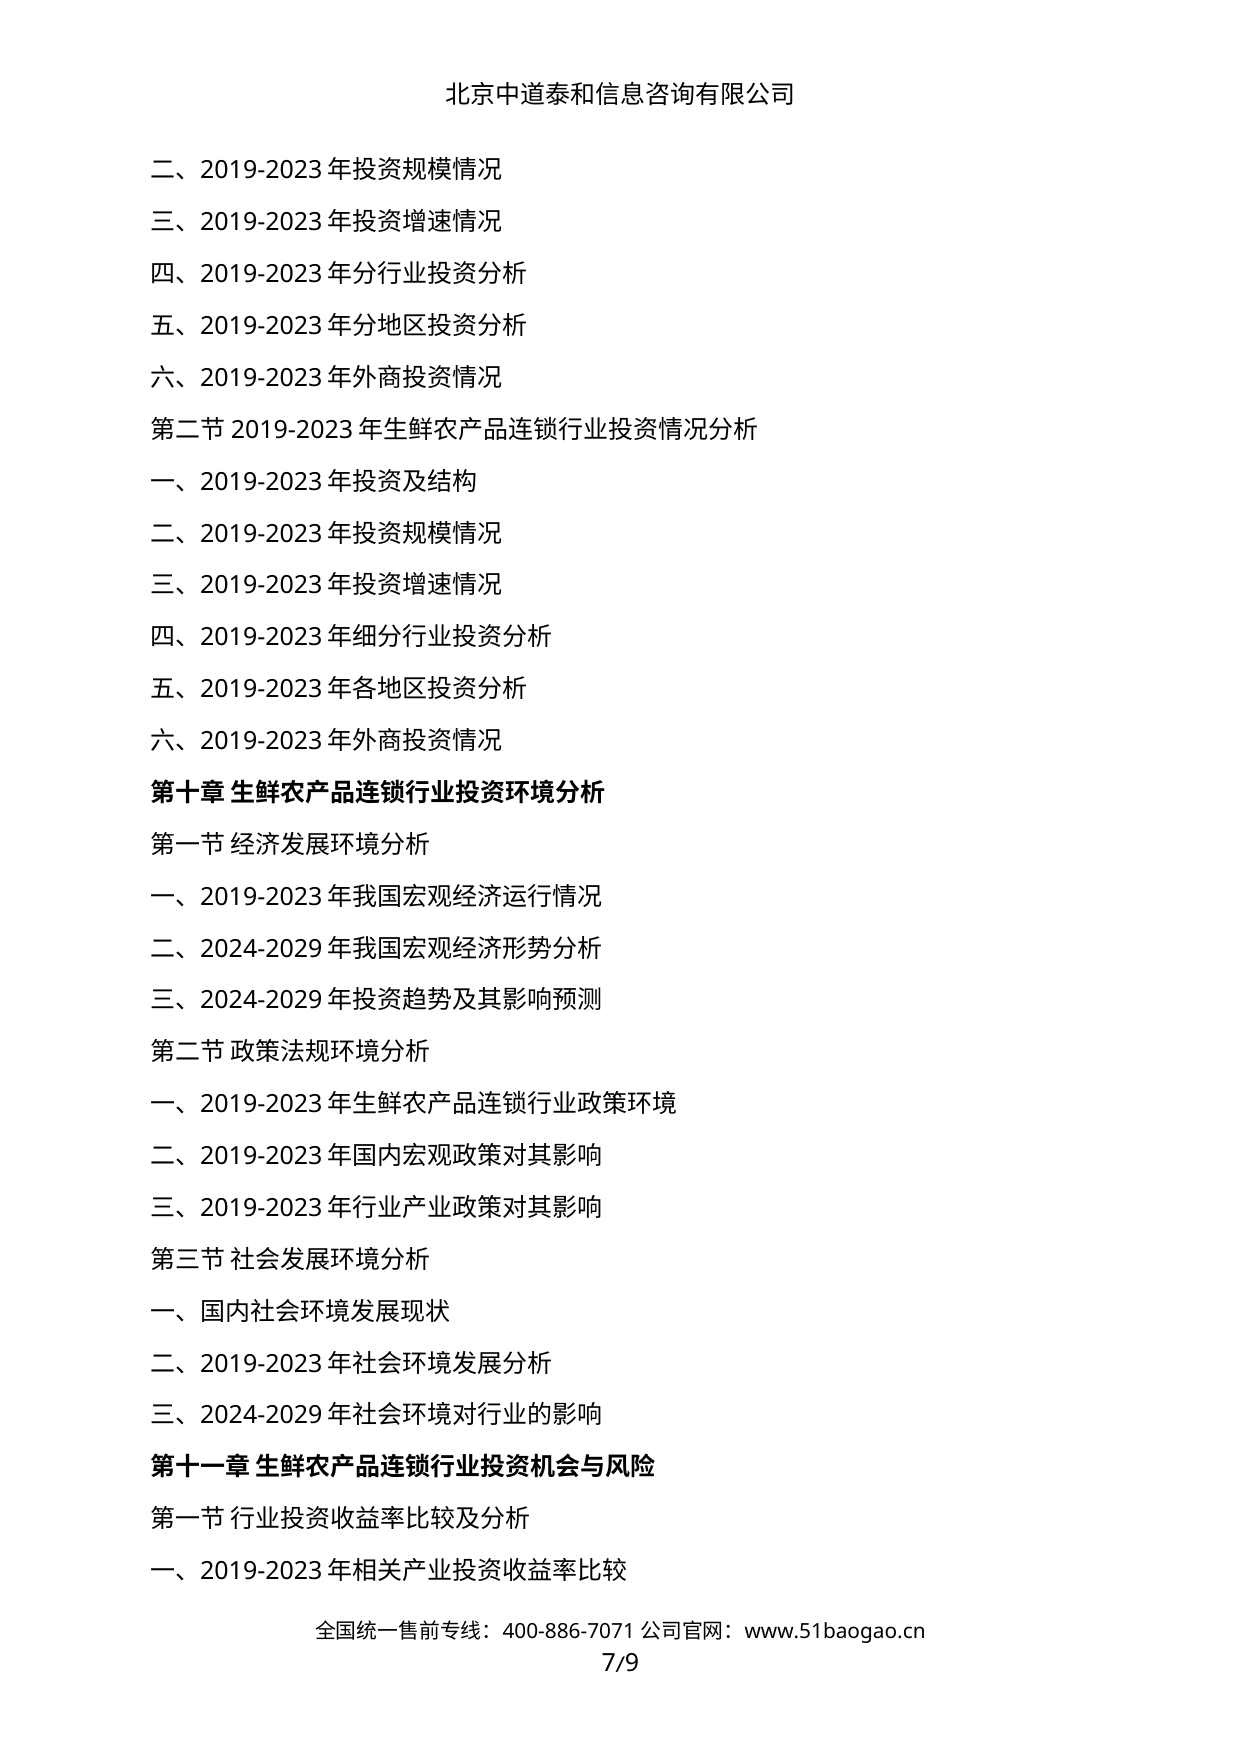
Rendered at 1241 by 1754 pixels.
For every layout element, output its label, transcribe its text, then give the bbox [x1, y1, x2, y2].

text 第一节 行业投资收益率比较及分析 [150, 1499, 1090, 1535]
text 第三节 社会发展环境分析 [150, 1239, 1090, 1276]
text 二、2019-2023年投资规模情况 [150, 513, 1090, 549]
text 一、国内社会环境发展现状 [150, 1291, 1090, 1327]
text 三、2019-2023年投资增速情况 [150, 565, 1090, 601]
text 一、2019-2023年我国宏观经济运行情况 [150, 876, 1090, 912]
text 一、2019-2023年投资及结构 [150, 461, 1090, 497]
text 六、2019-2023年外商投资情况 [150, 721, 1090, 757]
text 第二节 2019-2023年生鲜农产品连锁行业投资情况分析 [150, 409, 1090, 446]
text 二、2019-2023年投资规模情况 [150, 150, 1090, 186]
text 第二节 政策法规环境分析 [150, 1032, 1090, 1068]
text 第一节 经济发展环境分析 [150, 824, 1090, 861]
text 五、2019-2023年分地区投资分析 [150, 306, 1090, 342]
text 三、2024-2029年投资趋势及其影响预测 [150, 980, 1090, 1016]
text 二、2024-2029年我国宏观经济形势分析 [150, 928, 1090, 964]
text 二、2019-2023年国内宏观政策对其影响 [150, 1136, 1090, 1172]
text 第十一章 生鲜农产品连锁行业投资机会与风险 [150, 1447, 1090, 1483]
text 五、2019-2023年各地区投资分析 [150, 669, 1090, 705]
text 三、2019-2023年投资增速情况 [150, 202, 1090, 238]
text 第十章 生鲜农产品连锁行业投资环境分析 [150, 772, 1090, 809]
text 二、2019-2023年社会环境发展分析 [150, 1343, 1090, 1379]
text 一、2019-2023年生鲜农产品连锁行业政策环境 [150, 1084, 1090, 1120]
text 三、2024-2029年社会环境对行业的影响 [150, 1395, 1090, 1431]
text 四、2019-2023年细分行业投资分析 [150, 617, 1090, 653]
text 三、2019-2023年行业产业政策对其影响 [150, 1187, 1090, 1224]
text 一、2019-2023年相关产业投资收益率比较 [150, 1551, 1090, 1587]
text 四、2019-2023年分行业投资分析 [150, 254, 1090, 290]
text 六、2019-2023年外商投资情况 [150, 357, 1090, 394]
